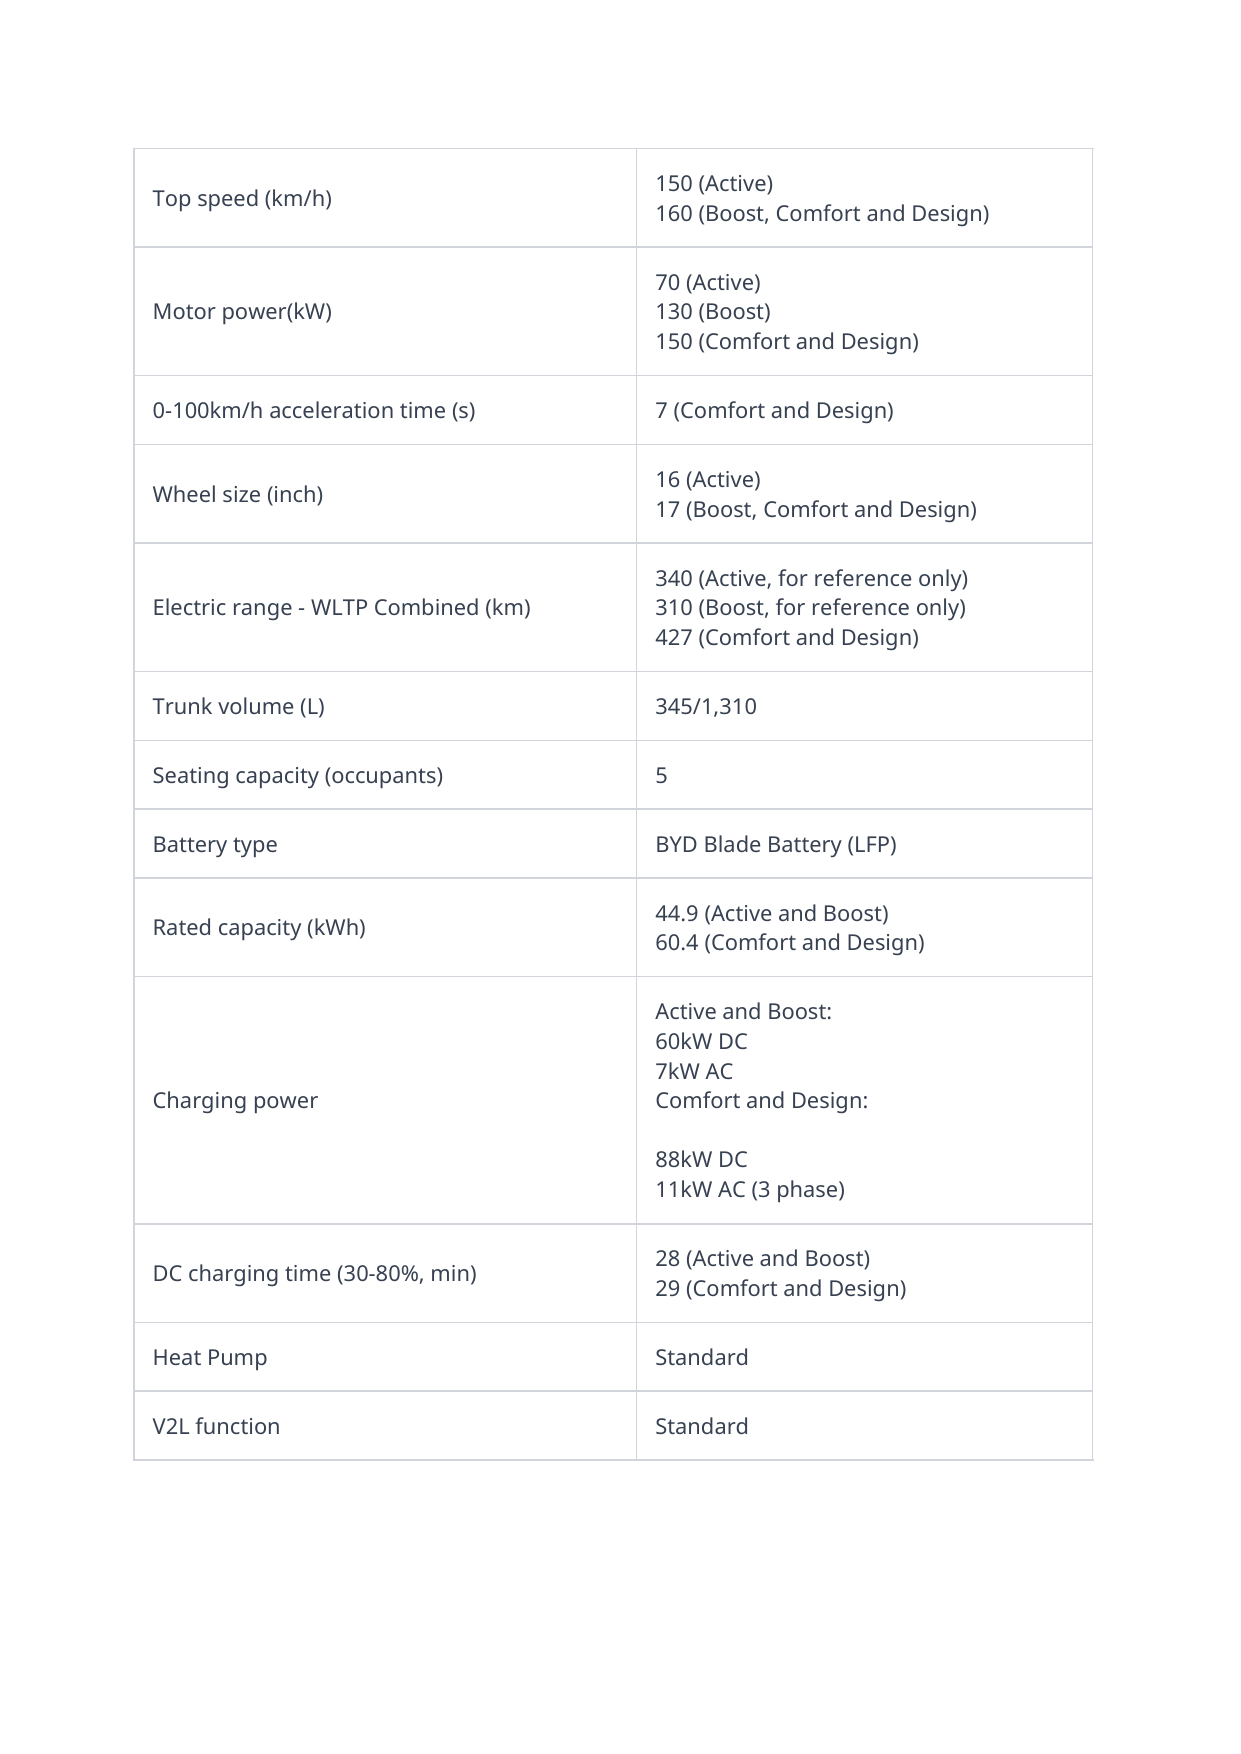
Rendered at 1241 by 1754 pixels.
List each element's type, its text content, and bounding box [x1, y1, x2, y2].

table_cell 7 (Comfort and Design) [637, 376, 1092, 443]
table_cell Standard [637, 1323, 1092, 1390]
table_cell Top speed (km/h) [135, 149, 636, 246]
table_cell Rated capacity (kWh) [135, 879, 636, 976]
table_cell 5 [637, 741, 1092, 808]
table_cell Charging power [135, 977, 636, 1223]
table_cell 0-100km/h acceleration time (s) [135, 376, 636, 443]
table_cell DC charging time (30-80%, min) [135, 1225, 636, 1321]
table_cell 44.9 (Active and Boost) ​60.4 (Comfort and Design) [637, 879, 1092, 976]
table_cell 150 (Active) ​160 (Boost, Comfort and Design) [637, 149, 1092, 246]
table_cell 345/1,310 [637, 672, 1092, 739]
table_cell V2L function [135, 1392, 636, 1459]
table_cell 340 (Active, for reference only) ​310 (Boost, for reference only) ​427 (Comfort and Design) [637, 544, 1092, 671]
table_cell BYD Blade Battery (LFP) [637, 810, 1092, 877]
table_cell 28 (Active and Boost) ​29 (Comfort and Design) [637, 1225, 1092, 1321]
table_cell Heat Pump [135, 1323, 636, 1390]
table_cell Seating capacity (occupants) [135, 741, 636, 808]
table_cell Electric range - WLTP Combined (km) [135, 544, 636, 671]
table_cell Wheel size (inch) [135, 445, 636, 542]
table_cell Trunk volume (L) [135, 672, 636, 739]
table_cell 70 (Active) ​130 (Boost) ​150 (Comfort and Design) [637, 248, 1092, 375]
table_cell Motor power(kW) [135, 248, 636, 375]
table_cell 16 (Active) ​17 (Boost, Comfort and Design) [637, 445, 1092, 542]
table_cell Standard [637, 1392, 1092, 1459]
table_cell Battery type [135, 810, 636, 877]
table_cell Active and Boost: ​60kW DC ​ ​ ​7kW AC ​Comfort and Design: 88kW DC ​ ​ ​11kW AC (3 phase) [637, 977, 1092, 1223]
